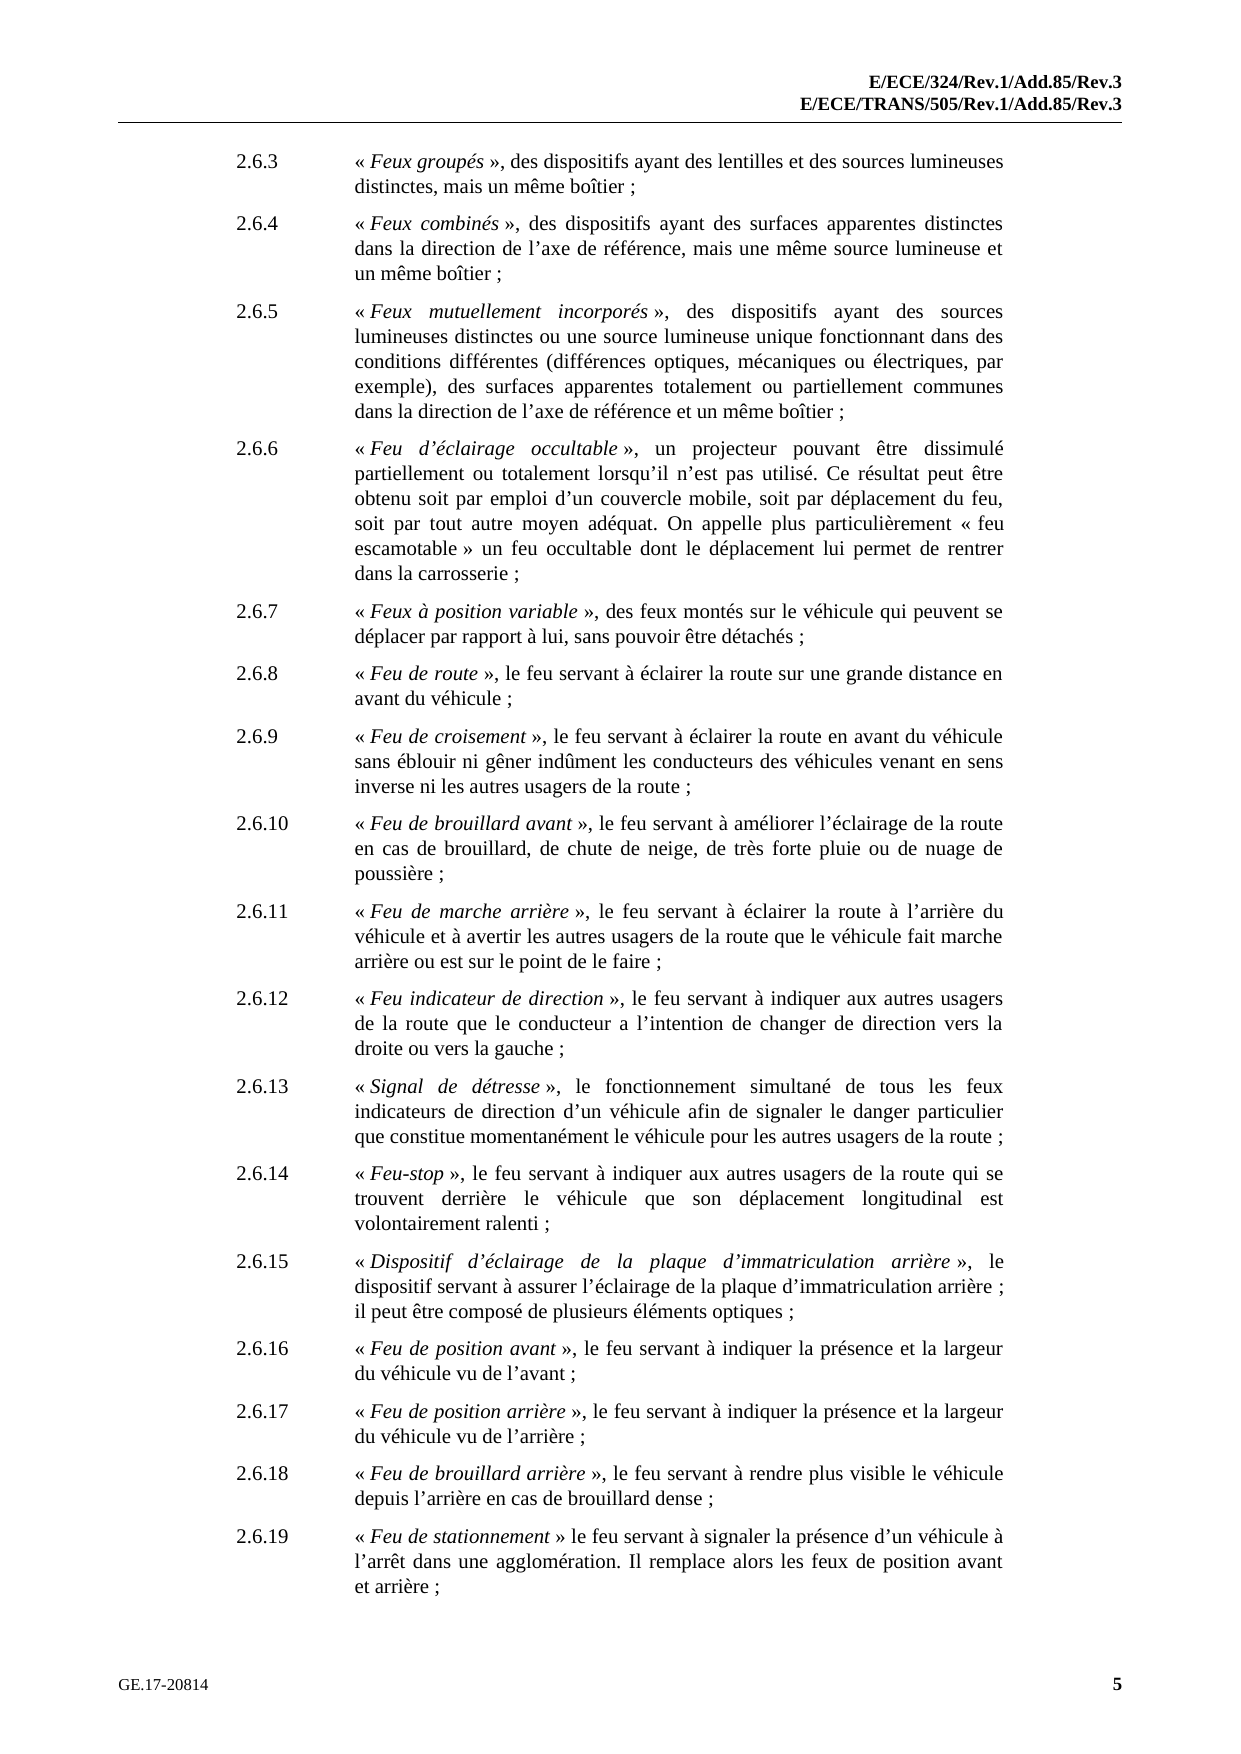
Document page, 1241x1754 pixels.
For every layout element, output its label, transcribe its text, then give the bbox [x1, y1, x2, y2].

text 2.6.9 « Feu de croisement », le feu servant à éclairer la route en avant du véhicule sans éblouir ni gêner indûment les conducteurs des véhicules venant en sens inverse ni les autres usagers de la route ; [236, 723, 1004, 798]
text 2.6.11 « Feu de marche arrière », le feu servant à éclairer la route à l’arrière du véhicule et à avertir les autres usagers de la route que le véhicule fait marche arrière ou est sur le point de le faire ; [236, 898, 1004, 973]
text 2.6.4 « Feux combinés », des dispositifs ayant des surfaces apparentes distinctes dans la direction de l’axe de référence, mais une même source lumineuse et un même boîtier ; [236, 210, 1004, 285]
text 2.6.7 « Feux à position variable », des feux montés sur le véhicule qui peuvent se déplacer par rapport à lui, sans pouvoir être détachés ; [236, 598, 1004, 648]
text 2.6.17 « Feu de position arrière », le feu servant à indiquer la présence et la largeur du véhicule vu de l’arrière ; [236, 1398, 1004, 1448]
text 2.6.5 « Feux mutuellement incorporés », des dispositifs ayant des sources lumineuses distinctes ou une source lumineuse unique fonctionnant dans des conditions différentes (différences optiques, mécaniques ou électriques, par exemple), des surfaces apparentes totalement ou partiellement communes dans la direction de l’axe de référence et un même boîtier ; [236, 298, 1004, 423]
text 2.6.16 « Feu de position avant », le feu servant à indiquer la présence et la largeur du véhicule vu de l’avant ; [236, 1335, 1004, 1385]
text 2.6.19 « Feu de stationnement » le feu servant à signaler la présence d’un véhicule à l’arrêt dans une agglomération. Il remplace alors les feux de position avant et arrière ; [236, 1523, 1004, 1598]
text 2.6.12 « Feu indicateur de direction », le feu servant à indiquer aux autres usagers de la route que le conducteur a l’intention de changer de direction vers la droite ou vers la gauche ; [236, 985, 1004, 1060]
text 2.6.8 « Feu de route », le feu servant à éclairer la route sur une grande distance en avant du véhicule ; [236, 660, 1004, 710]
text 2.6.18 « Feu de brouillard arrière », le feu servant à rendre plus visible le véhicule depuis l’arrière en cas de brouillard dense ; [236, 1460, 1004, 1510]
text 2.6.6 « Feu d’éclairage occultable », un projecteur pouvant être dissimulé partiellement ou totalement lorsqu’il n’est pas utilisé. Ce résultat peut être obtenu soit par emploi d’un couvercle mobile, soit par déplacement du feu, soit par tout autre moyen adéquat. On appelle plus particulièrement « feu escamotable » un feu occultable dont le déplacement lui permet de rentrer dans la carrosserie ; [236, 435, 1004, 585]
text 2.6.10 « Feu de brouillard avant », le feu servant à améliorer l’éclairage de la route en cas de brouillard, de chute de neige, de très forte pluie ou de nuage de poussière ; [236, 810, 1004, 885]
text 2.6.14 « Feu-stop », le feu servant à indiquer aux autres usagers de la route qui se trouvent derrière le véhicule que son déplacement longitudinal est volontairement ralenti ; [236, 1160, 1004, 1235]
text 2.6.15 « Dispositif d’éclairage de la plaque d’immatriculation arrière », le dispositif servant à assurer l’éclairage de la plaque d’immatriculation arrière ; il peut être composé de plusieurs éléments optiques ; [236, 1248, 1004, 1323]
text 2.6.3 « Feux groupés », des dispositifs ayant des lentilles et des sources lumineuses distinctes, mais un même boîtier ; [236, 148, 1004, 198]
text 2.6.13 « Signal de détresse », le fonctionnement simultané de tous les feux indicateurs de direction d’un véhicule afin de signaler le danger particulier que constitue momentanément le véhicule pour les autres usagers de la route ; [236, 1073, 1004, 1148]
